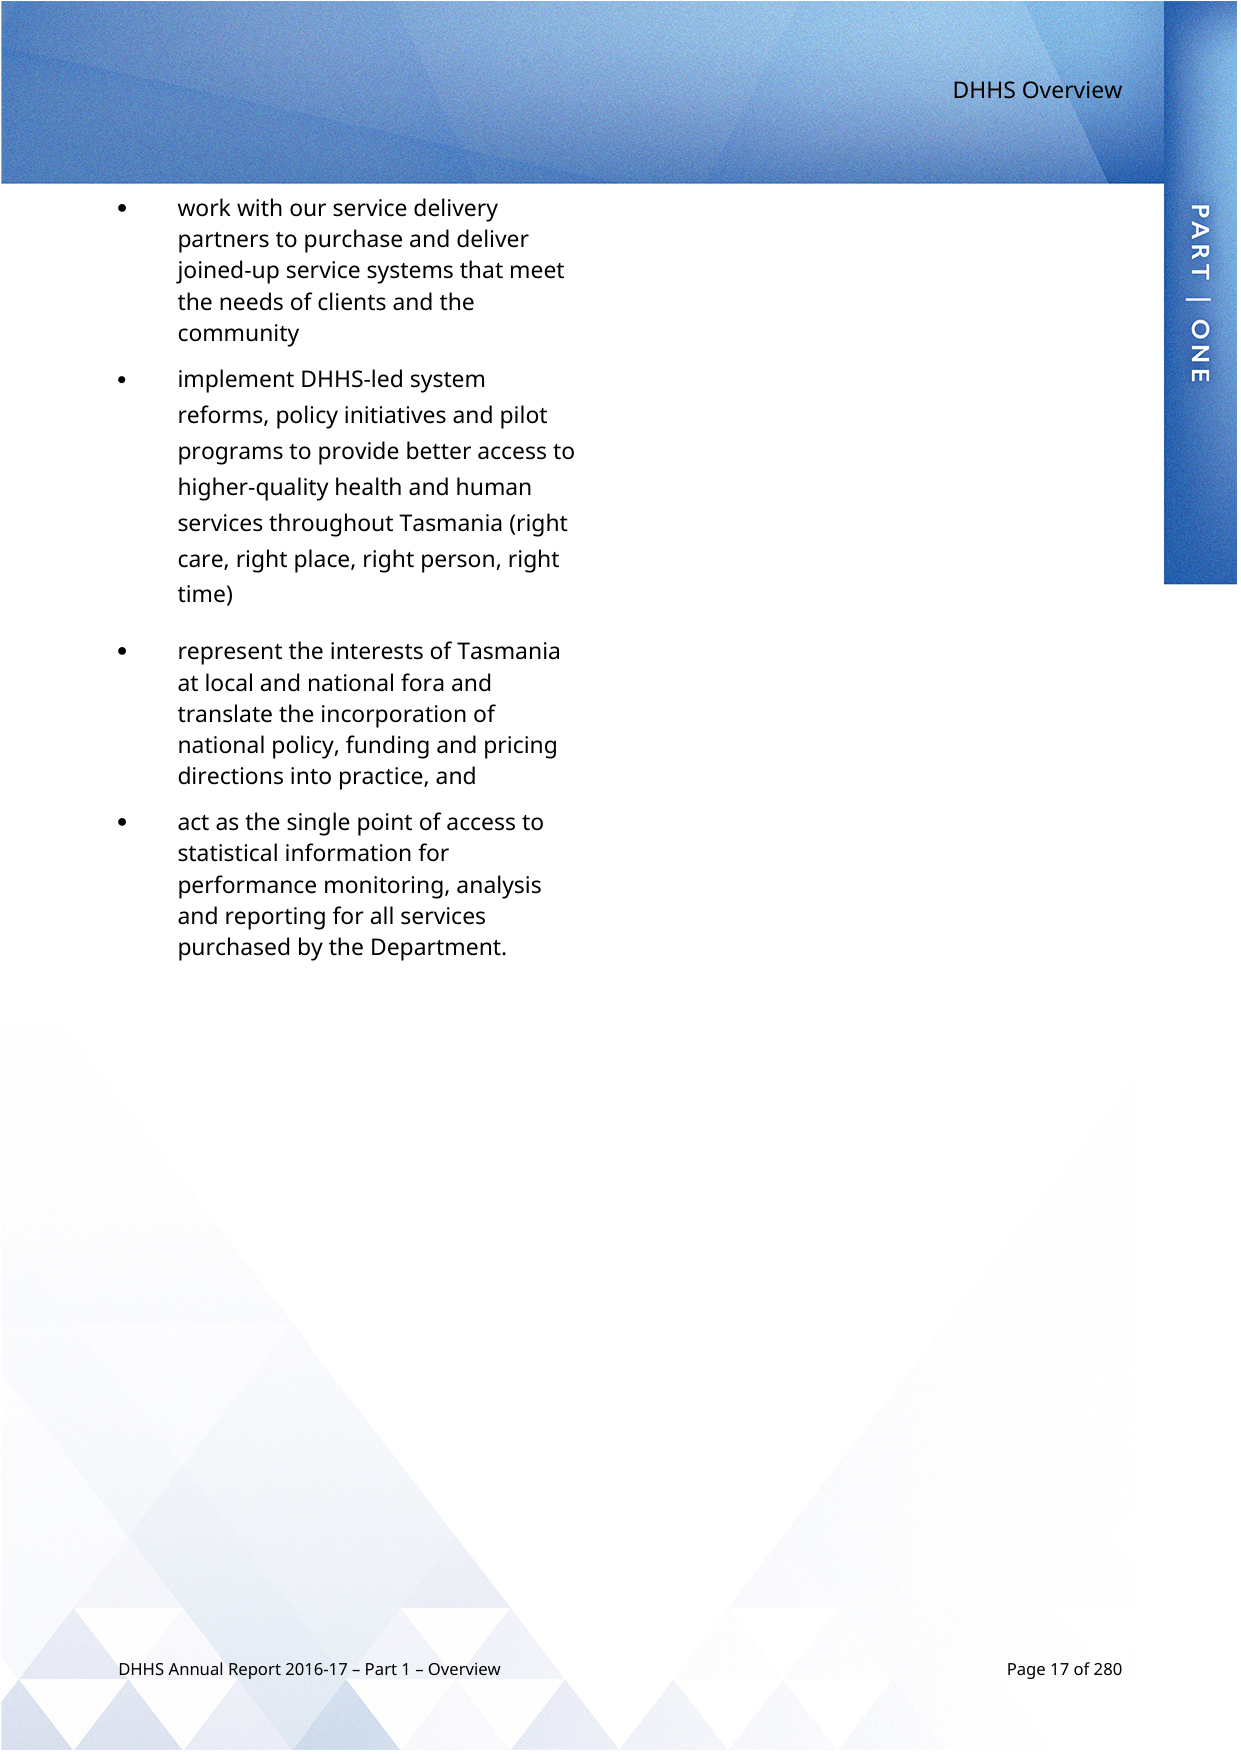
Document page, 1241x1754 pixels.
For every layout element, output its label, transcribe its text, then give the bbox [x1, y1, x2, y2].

list represent the interests of Tasmania at local and national fora and translate the incorporation of national policy, funding and pricing directions into practice, and [118, 635, 583, 791]
list work with our service delivery partners to purchase and deliver joined-up service systems that meet the needs of clients and the community [118, 192, 583, 348]
list implement DHHS-led system reforms, policy initiatives and pilot programs to provide better access to higher-quality health and human services throughout Tasmania (right care, right place, right person, right time) [118, 363, 583, 610]
picture [1, 1, 1237, 1750]
list act as the single point of access to statistical information for performance monitoring, analysis and reporting for all services purchased by the Department. [118, 806, 583, 962]
